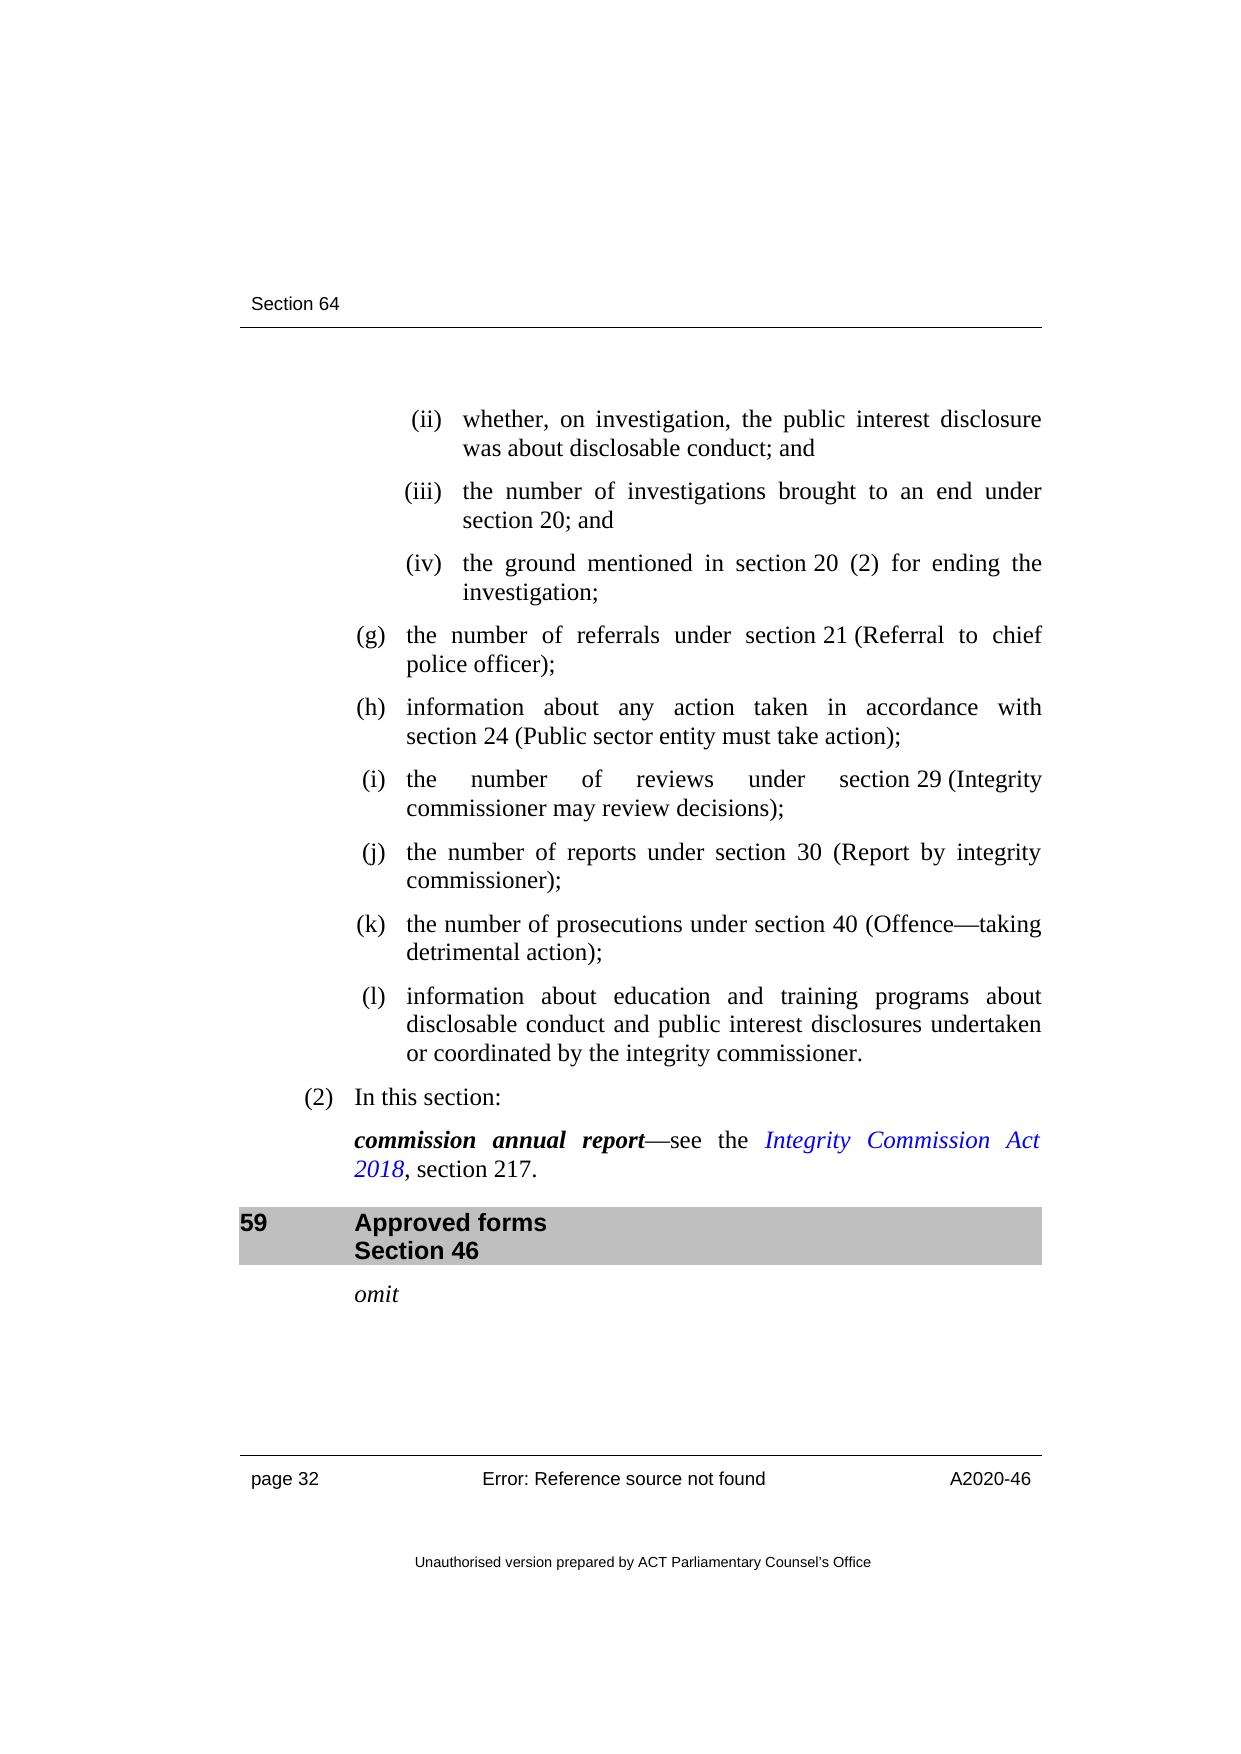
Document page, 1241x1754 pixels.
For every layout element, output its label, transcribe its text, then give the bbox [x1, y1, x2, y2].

text (j) the number of reports under section 30 (Report by integrity commissioner); [239, 837, 1042, 894]
text (iv) the ground mentioned in section 20 (2) for ending the investigation; [239, 548, 1042, 606]
text (i) the number of reviews under section 29 (Integrity commissioner may review decisions); [239, 764, 1042, 822]
text (ii) whether, on investigation, the public interest disclosure was about disclosable conduct; and [239, 404, 1042, 462]
text commission annual report—see the Integrity Commission Act 2018, section 217. [354, 1125, 1042, 1182]
text (l) information about education and training programs about disclosable conduct and public interest disclosures undertaken or coordinated by the integrity commissioner. [239, 981, 1042, 1067]
text (iii) the number of investigations brought to an end under section 20; and [239, 476, 1042, 534]
text (h) information about any action taken in accordance with section 24 (Public sector entity must take action); [239, 692, 1042, 750]
text (2) In this section: [239, 1082, 1042, 1110]
text (k) the number of prosecutions under section 40 (Offence—taking detrimental action); [239, 909, 1042, 966]
text omit [354, 1279, 1042, 1308]
text 59 Approved forms Section 46 [239, 1207, 1042, 1265]
text (g) the number of referrals under section 21 (Referral to chief police officer); [239, 620, 1042, 678]
